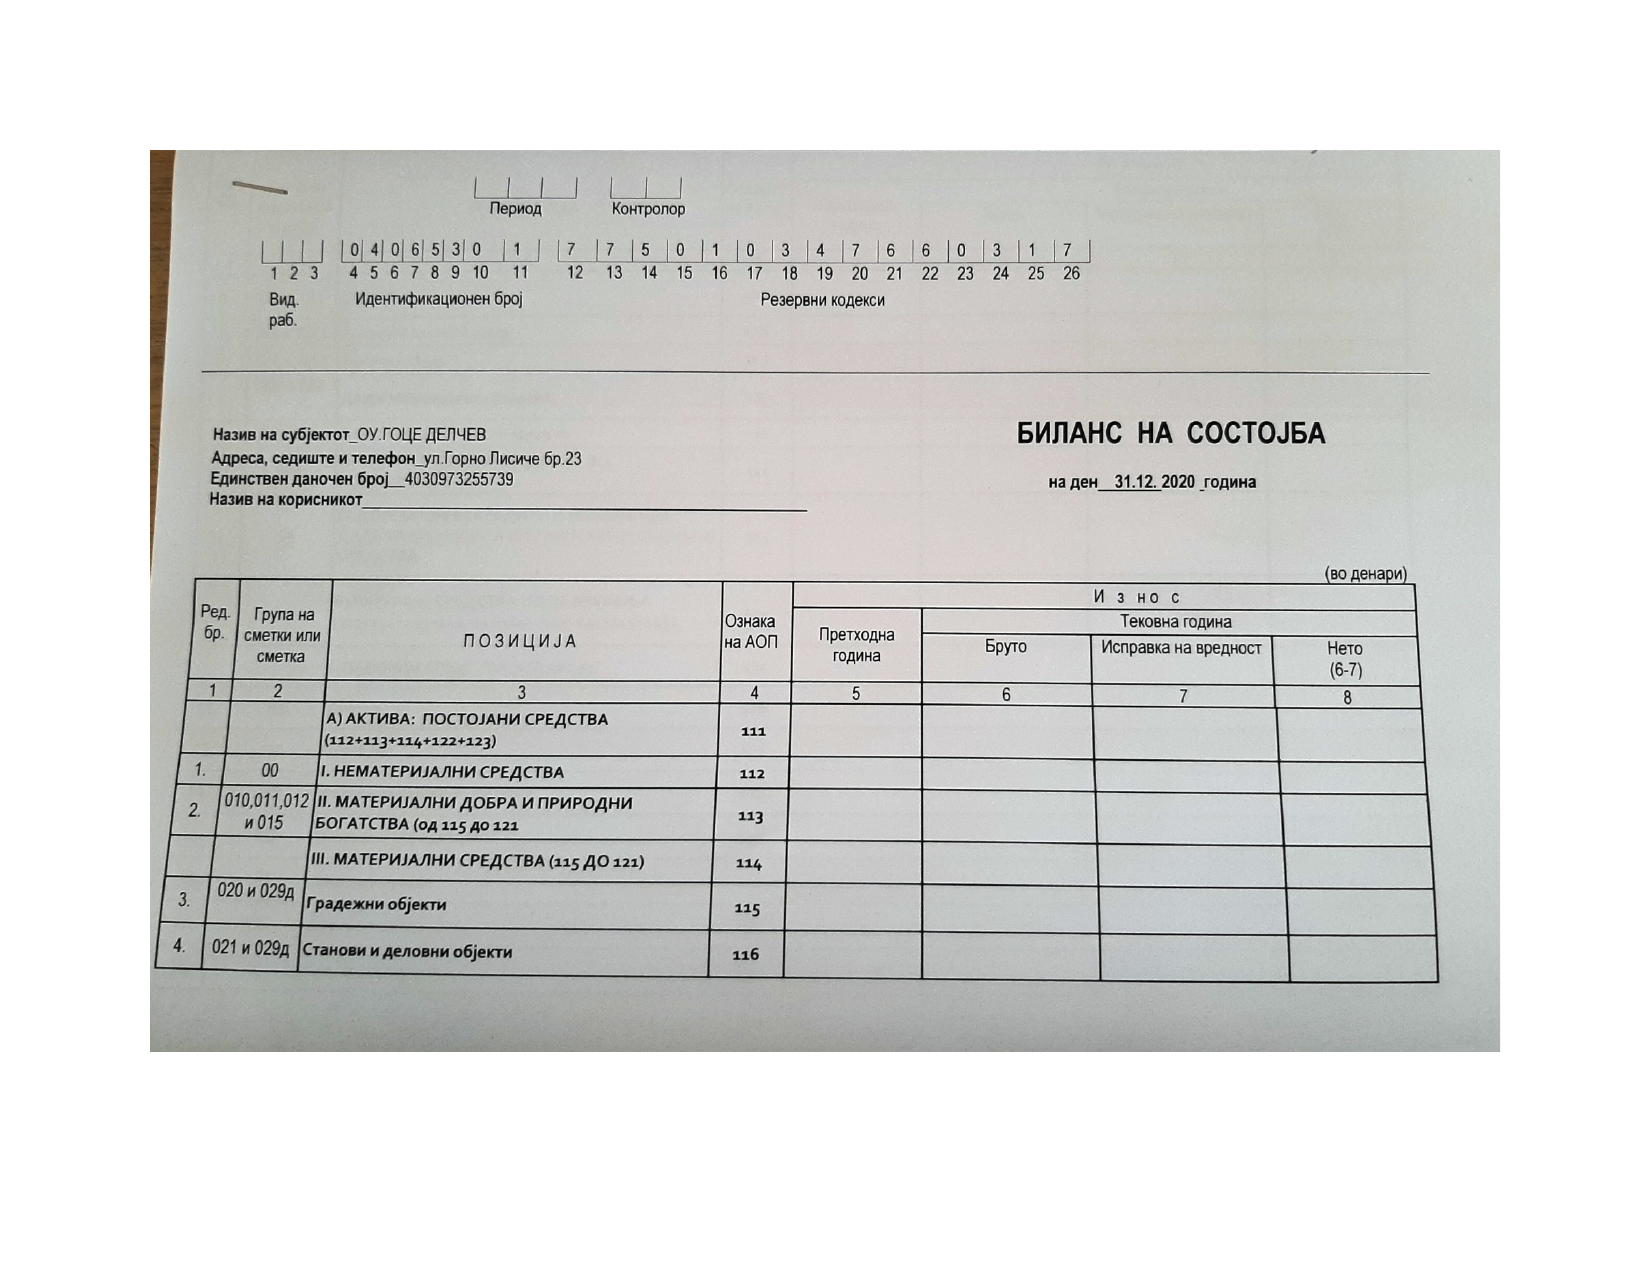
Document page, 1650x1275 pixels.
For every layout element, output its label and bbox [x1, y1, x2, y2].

picture [150, 150, 1500, 1052]
